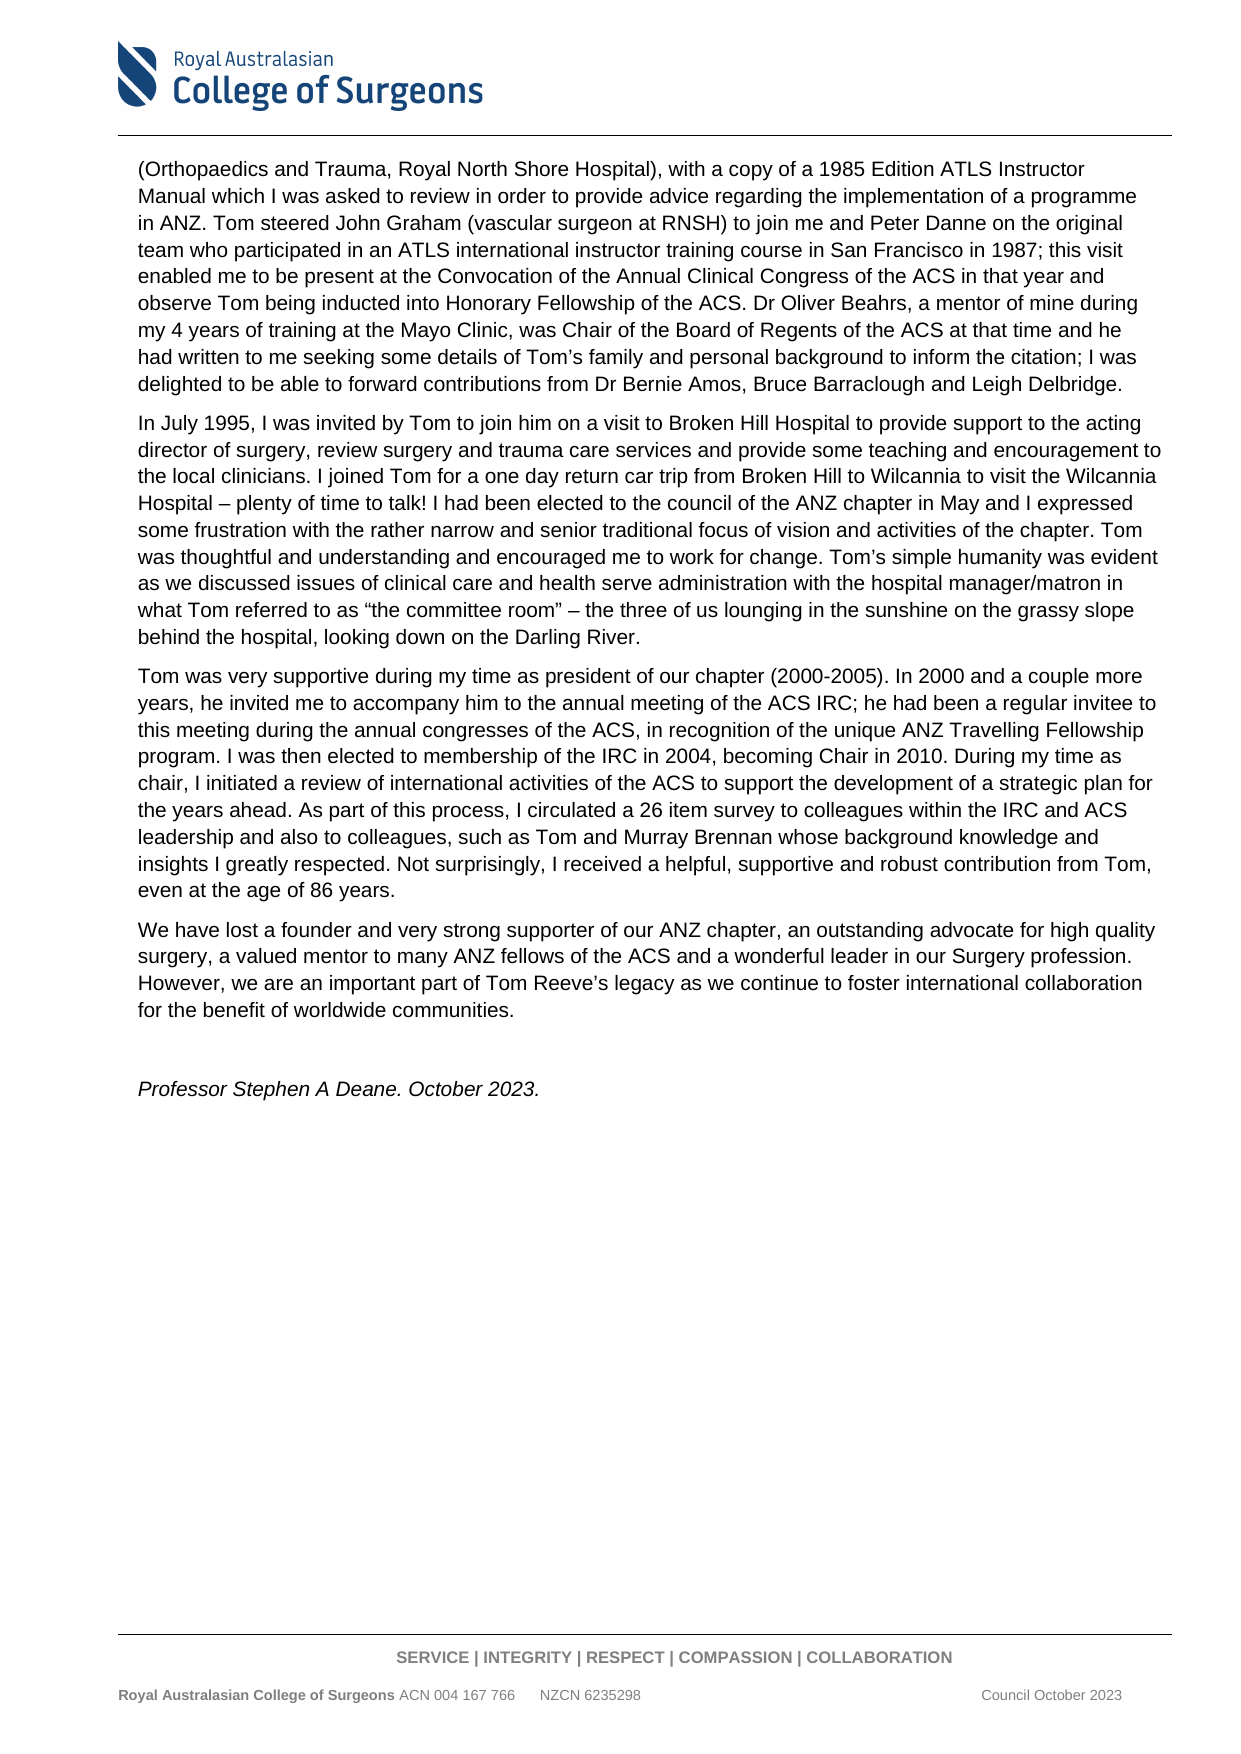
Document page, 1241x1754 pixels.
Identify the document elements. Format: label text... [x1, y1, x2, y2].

text We have lost a founder and very strong supporter of our ANZ chapter, an outstanding advocate for high quality surgery, a valued mentor to many ANZ fellows of the ACS and a wonderful leader in our Surgery profession. However, we are an important part of Tom Reeve’s legacy as we continue to foster international collaboration for the beneﬁt of worldwide communities. [138, 917, 1172, 1022]
text Tom was very supportive during my time as president of our chapter (2000-2005). In 2000 and a couple more years, he invited me to accompany him to the annual meeting of the ACS IRC; he had been a regular invitee to this meeting during the annual congresses of the ACS, in recognition of the unique ANZ Travelling Fellowship program. I was then elected to membership of the IRC in 2004, becoming Chair in 2010. During my time as chair, I initiated a review of international activities of the ACS to support the development of a strategic plan for the years ahead. As part of this process, I circulated a 26 item survey to colleagues within the IRC and ACS leadership and also to colleagues, such as Tom and Murray Brennan whose background knowledge and insights I greatly respected. Not surprisingly, I received a helpful, supportive and robust contribution from Tom, even at the age of 86 years. [138, 664, 1164, 902]
picture [118, 41, 483, 111]
text Professor Stephen A Deane. October 2023. [138, 1076, 1172, 1100]
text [138, 157, 1154, 395]
text In July 1995, I was invited by Tom to join him on a visit to Broken Hill Hospital to provide support to the acting director of surgery, review surgery and trauma care services and provide some teaching and encouragement to the local clinicians. I joined Tom for a one day return car trip from Broken Hill to Wilcannia to visit the Wilcannia Hospital – plenty of time to talk! I had been elected to the council of the ANZ chapter in May and I expressed some frustration with the rather narrow and senior traditional focus of vision and activities of the chapter. Tom was thoughtful and understanding and encouraged me to work for change. Tom’s simple humanity was evident as we discussed issues of clinical care and health serve administration with the hospital manager/matron in what Tom referred to as “the committee room” – the three of us lounging in the sunshine on the grassy slope behind the hospital, looking down on the Darling River. [138, 411, 1165, 649]
